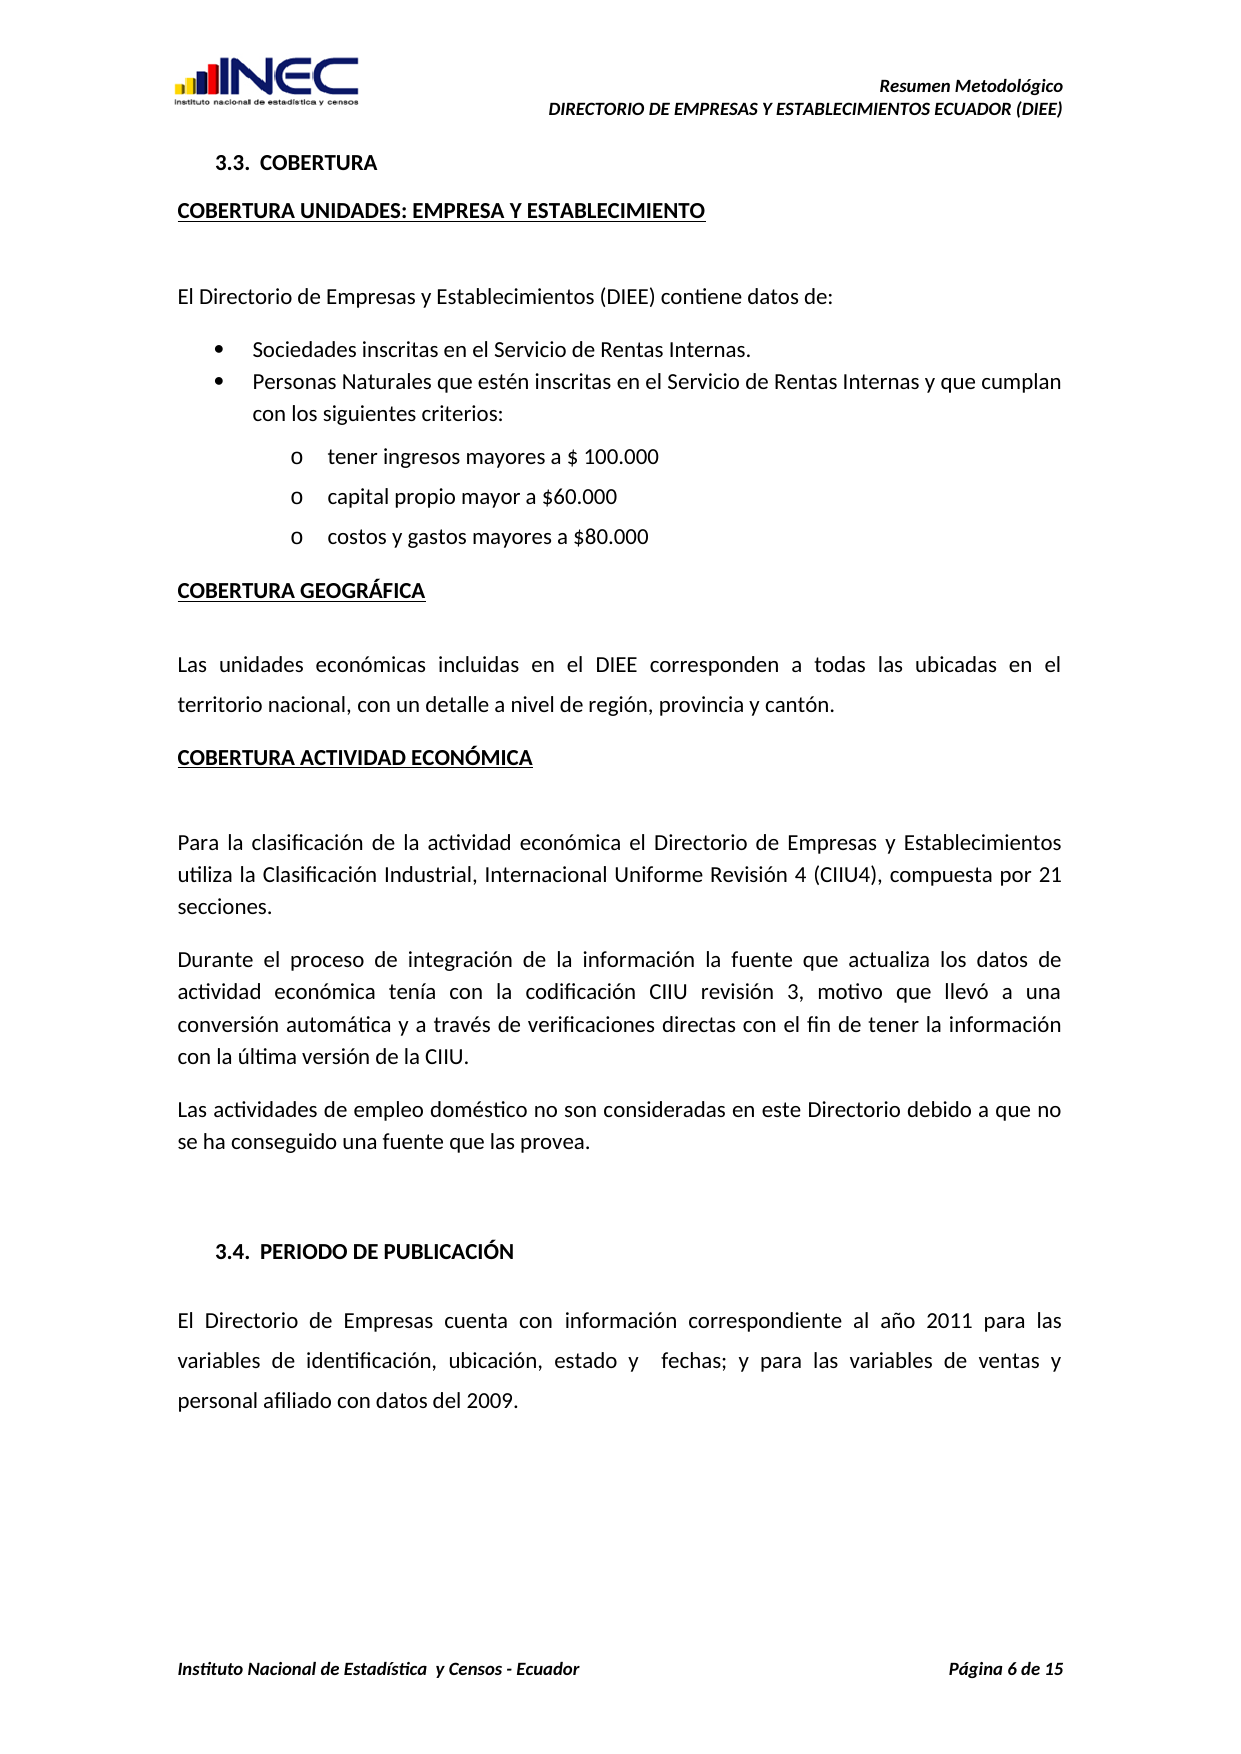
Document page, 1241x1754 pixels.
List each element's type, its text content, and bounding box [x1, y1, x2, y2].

subtitle COBERTURA GEOGRÁFICA [177, 576, 1063, 604]
subtitle COBERTURA UNIDADES: EMPRESA Y ESTABLECIMIENTO [177, 197, 1063, 224]
list Sociedades inscritas en el Servicio de Rentas Internas. [215, 335, 1063, 363]
subtitle COBERTURA ACTIVIDAD ECONÓMICA [177, 743, 1063, 771]
picture [161, 49, 364, 106]
subtitle COBERTURA [215, 148, 1063, 176]
list capital propio mayor a $60.000 [290, 471, 1063, 511]
text Para la clasificación de la actividad económica el Directorio de Empresas y Establecimientos utiliza la Clasificación Industrial, Internacional Uniforme Revisión 4 (CIIU4), compuesta por 21 secciones. [177, 828, 1063, 920]
list costos y gastos mayores a $80.000 [290, 511, 1063, 551]
text El Directorio de Empresas y Establecimientos (DIEE) contiene datos de: [177, 282, 1063, 310]
text Durante el proceso de integración de la información la fuente que actualiza los datos de actividad económica tenía con la codificación CIIU revisión 3, motivo que llevó a una conversión automática y a través de verificaciones directas con el fin de tener la información con la última versión de la CIIU. [177, 945, 1063, 1070]
text Las unidades económicas incluidas en el DIEE corresponden a todas las ubicadas en el territorio nacional, con un detalle a nivel de región, provincia y cantón. [177, 638, 1063, 718]
text Las actividades de empleo doméstico no son consideradas en este Directorio debido a que no se ha conseguido una fuente que las provea. [177, 1095, 1063, 1155]
text El Directorio de Empresas cuenta con información correspondiente al año 2011 para las variables de identificación, ubicación, estado y fechas; y para las variables de ventas y personal afiliado con datos del 2009. [177, 1294, 1063, 1414]
subtitle PERIODO DE PUBLICACIÓN [215, 1237, 1063, 1265]
list Personas Naturales que estén inscritas en el Servicio de Rentas Internas y que cumplan con los siguientes criterios: [215, 367, 1063, 427]
list tener ingresos mayores a $ 100.000 [290, 431, 1063, 471]
